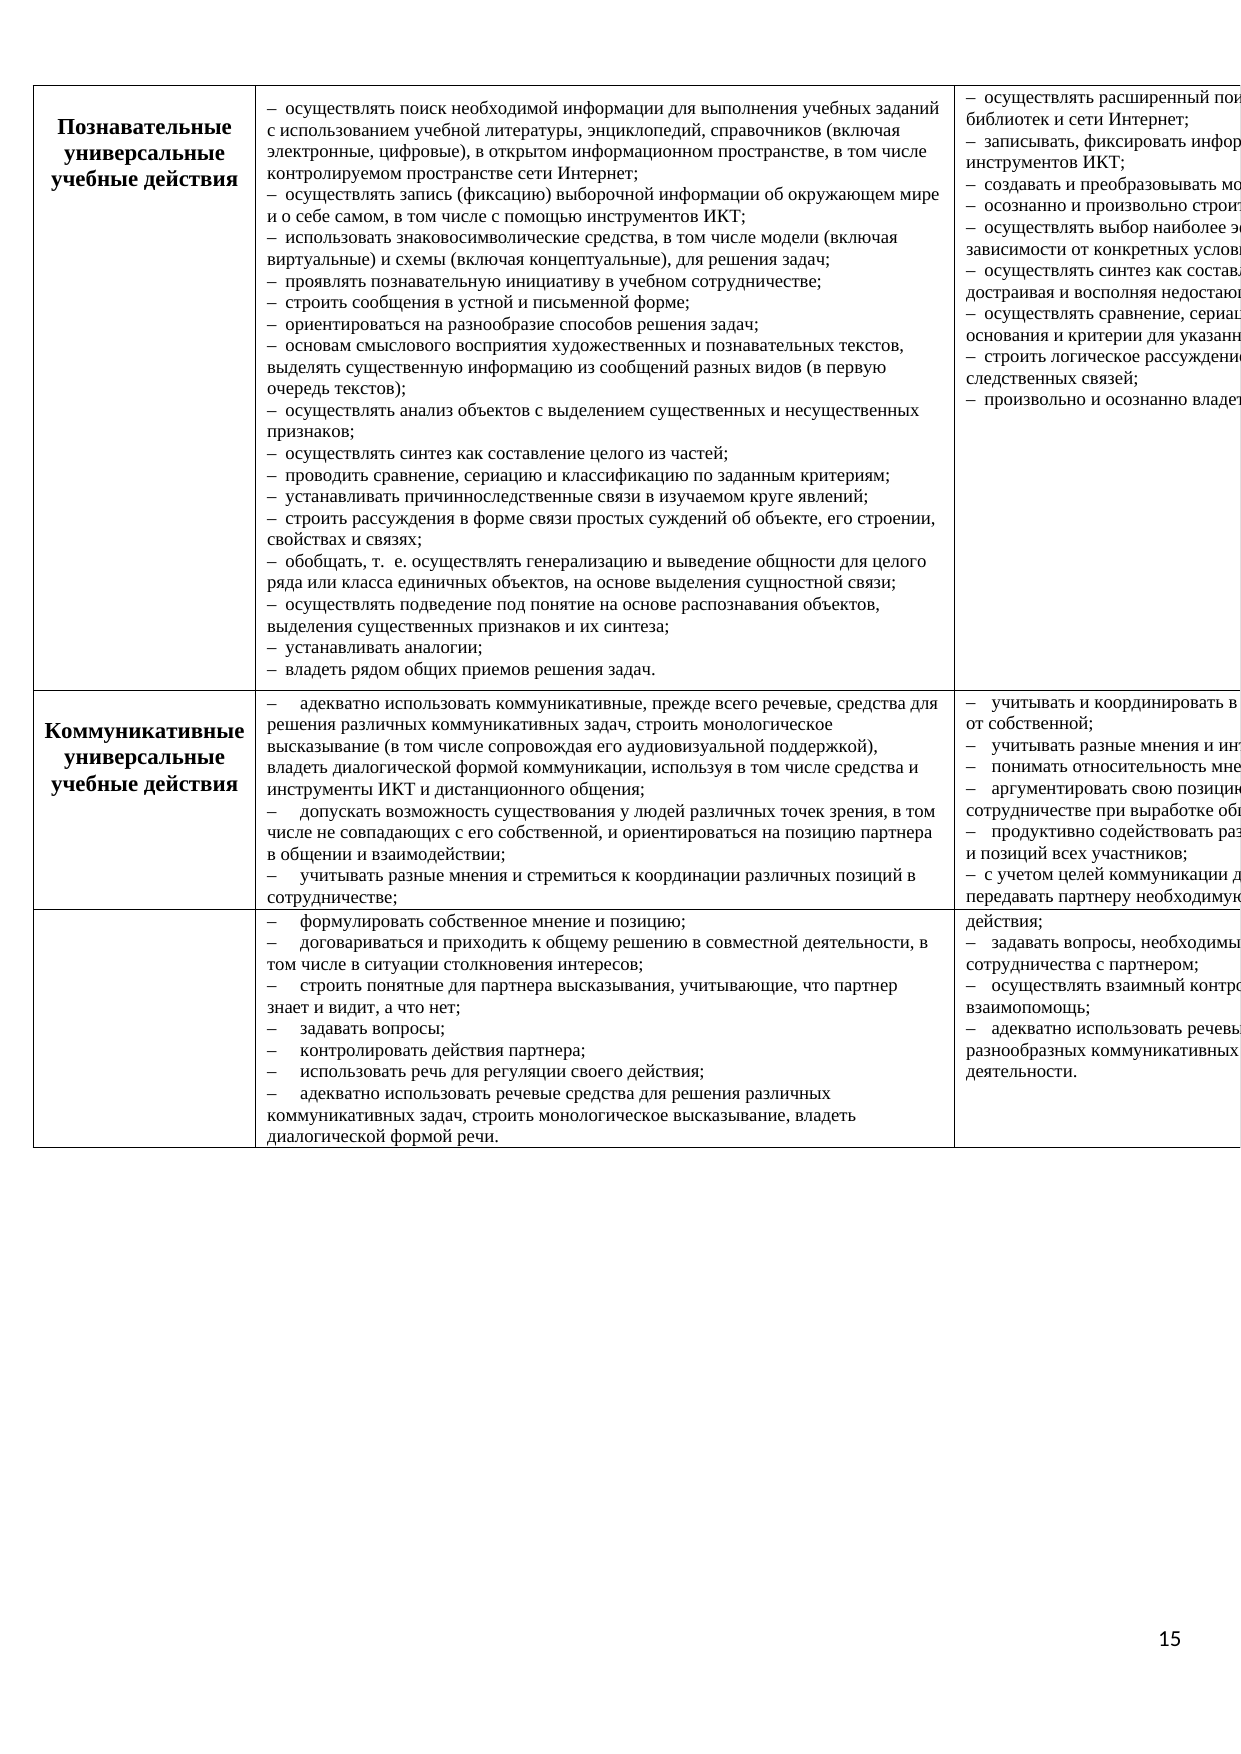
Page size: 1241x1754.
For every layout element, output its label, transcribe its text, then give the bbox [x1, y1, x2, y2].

table_cell – осуществлять расширенный поиск информации с использованием ресурсов библиотек и сети Интернет; – записывать, фиксировать информацию об окружающем мире с помощью инструментов ИКТ; – создавать и преобразовывать модели и схемы для решения задач; – осознанно и произвольно строить сообщения в устной и письменной форме; – осуществлять выбор наиболее эффективных способов решения задач в зависимости от конкретных условий; – осуществлять синтез как составление целого из частей, самостоятельно достраивая и восполняя недостающие компоненты; – осуществлять сравнение, сериацию и классификацию, самостоятельно выбирая основания и критерии для указанных логических операций; – строить логическое рассуждение, включающее установление причинно­следственных связей; – произвольно и осознанно владеть общими приемами решения задач. [955, 86, 1240, 690]
table_cell – учитывать и координировать в сотрудничестве позиции других людей, отличные от собственной; – учитывать разные мнения и интересы и обосновывать собственную позицию; – понимать относительность мнений и подходов к решению проблемы; – аргументировать свою позицию и координировать ее с позициями партнеров в сотрудничестве при выработке общего решения в совместной деятельности; – продуктивно содействовать разрешению конфликтов на основе учета интересов и позиций всех участников; – с учетом целей коммуникации достаточно точно, последовательно и полно передавать партнеру необходимую информацию как ориентир для построения [955, 691, 1240, 908]
table_cell Коммуникативные универсальные учебные действия [34, 691, 255, 908]
table_cell [34, 910, 255, 1147]
table_cell – формулировать собственное мнение и позицию; – договариваться и приходить к общему решению в совместной деятельности, в том числе в ситуации столкновения интересов; – строить понятные для партнера высказывания, учитывающие, что партнер знает и видит, а что нет; – задавать вопросы; – контролировать действия партнера; – использовать речь для регуляции своего действия; – адекватно использовать речевые средства для решения различных коммуникативных задач, строить монологическое высказывание, владеть диалогической формой речи. [256, 910, 954, 1147]
table_cell Познавательные универсальные учебные действия [34, 86, 255, 690]
table_cell действия; – задавать вопросы, необходимые для организации собственной деятельности и сотрудничества с партнером; – осуществлять взаимный контроль и оказывать в сотрудничестве необходимую взаимопомощь; – адекватно использовать речевые средства для эффективного решения разнообразных коммуникативных задач, планирования и регуляции своей деятельности. [955, 910, 1240, 1147]
table_cell – осуществлять поиск необходимой информации для выполнения учебных заданий с использованием учебной литературы, энциклопедий, справочников (включая электронные, цифровые), в открытом информационном пространстве, в том числе контролируемом пространстве сети Интернет; – осуществлять запись (фиксацию) выборочной информации об окружающем мире и о себе самом, в том числе с помощью инструментов ИКТ; – использовать знаково­символические средства, в том числе модели (включая виртуальные) и схемы (включая концептуальные), для решения задач; – проявлять познавательную инициативу в учебном сотрудничестве; – строить сообщения в устной и письменной форме; – ориентироваться на разнообразие способов решения задач; – основам смыслового восприятия художественных и познавательных текстов, выделять существенную информацию из сообщений разных видов (в первую очередь текстов); – осуществлять анализ объектов с выделением существенных и несущественных признаков; – осуществлять синтез как составление целого из частей; – проводить сравнение, сериацию и классификацию по заданным критериям; – устанавливать причинно­следственные связи в изучаемом круге явлений; – строить рассуждения в форме связи простых суждений об объекте, его строении, свойствах и связях; – обобщать, т. е. осуществлять генерализацию и выведение общности для целого ряда или класса единичных объектов, на основе выделения сущностной связи; – осуществлять подведение под понятие на основе распознавания объектов, выделения существенных признаков и их синтеза; – устанавливать аналогии; – владеть рядом общих приемов решения задач. [256, 86, 954, 690]
table_cell – адекватно использовать коммуникативные, прежде всего речевые, средства для решения различных коммуникативных задач, строить монологическое высказывание (в том числе сопровождая его аудиовизуальной поддержкой), владеть диалогической формой коммуникации, используя в том числе средства и инструменты ИКТ и дистанционного общения; – допускать возможность существования у людей различных точек зрения, в том числе не совпадающих с его собственной, и ориентироваться на позицию партнера в общении и взаимодействии; – учитывать разные мнения и стремиться к координации различных позиций в сотрудничестве; [256, 691, 954, 908]
